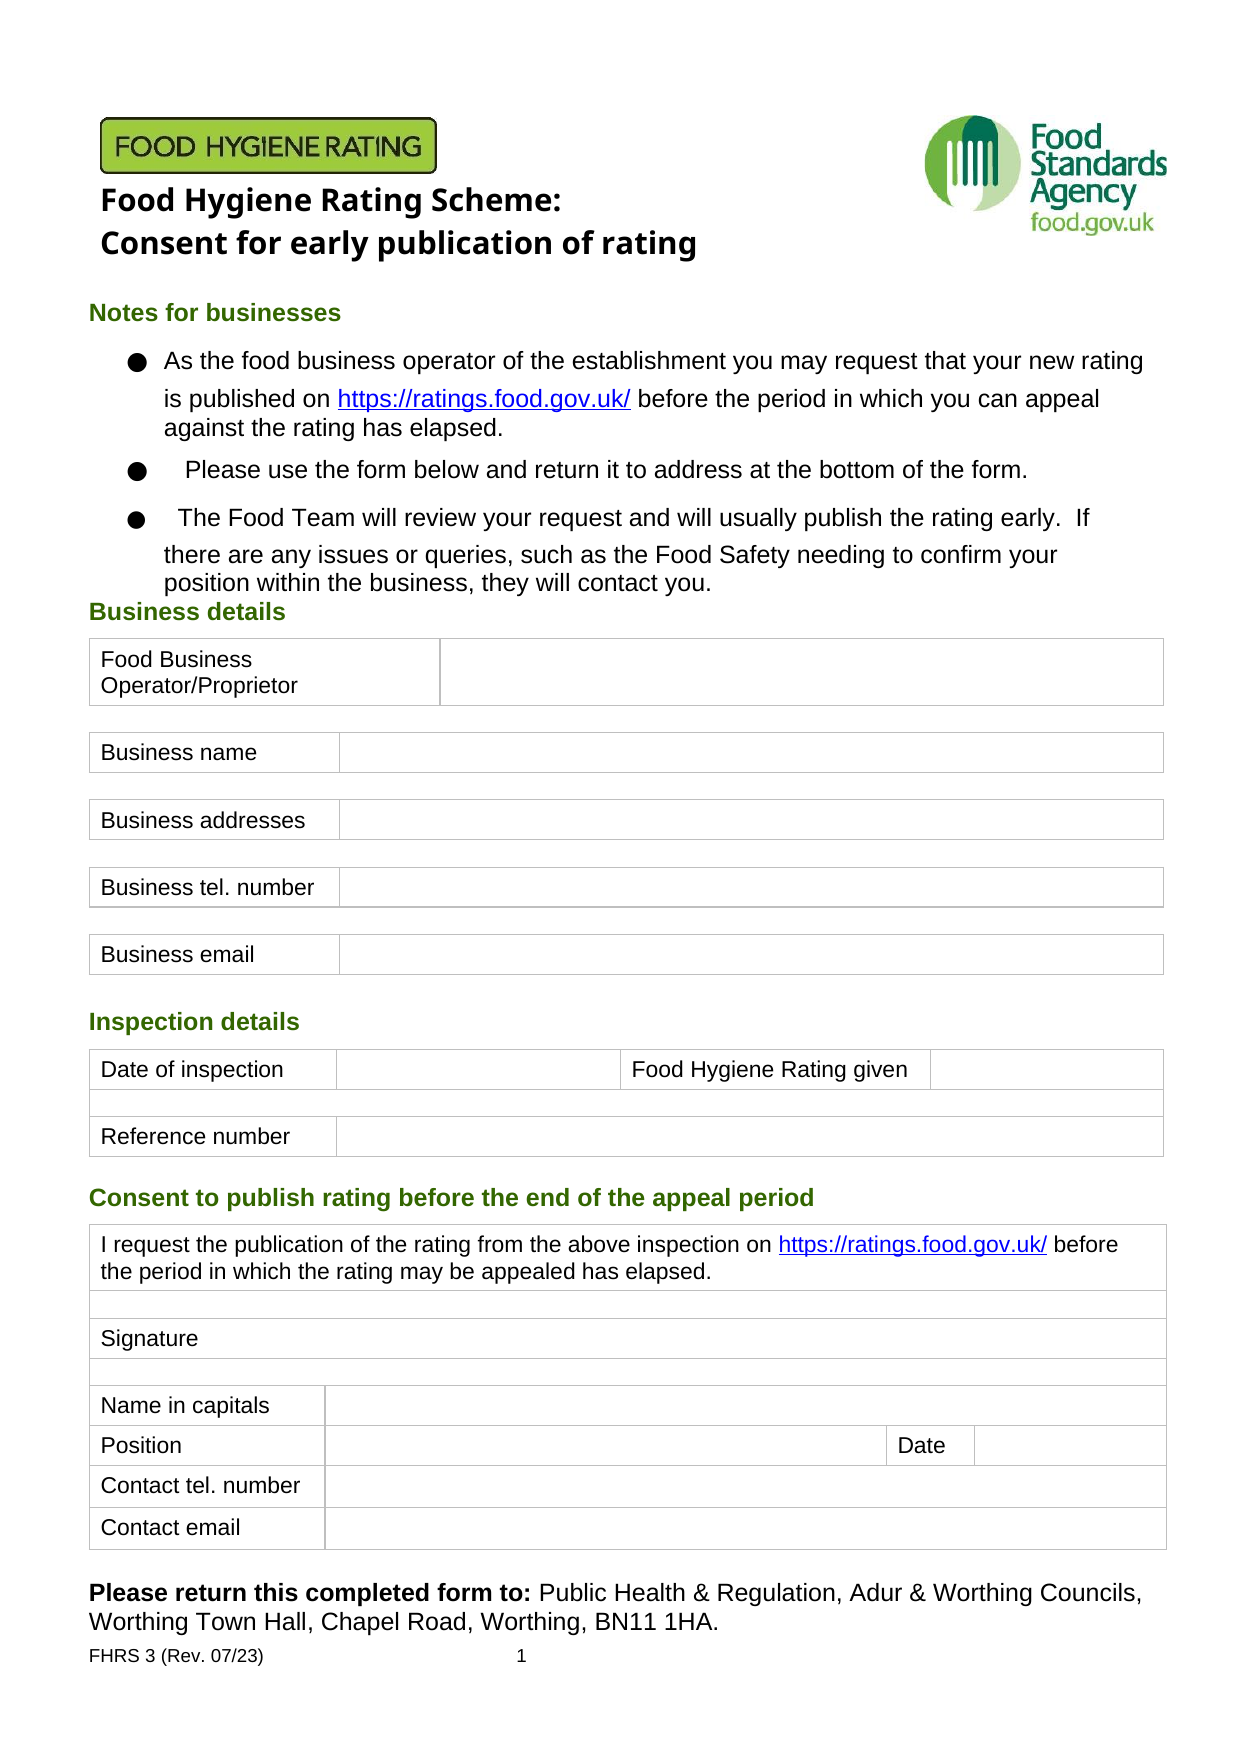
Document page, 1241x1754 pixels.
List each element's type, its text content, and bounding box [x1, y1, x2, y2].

table_header Food Hygiene Rating given [621, 1050, 930, 1088]
table_cell [326, 1466, 1166, 1507]
table_header [340, 800, 1163, 839]
table_header [340, 935, 1163, 974]
table_cell [326, 1386, 1166, 1425]
list The Food Team will review your request and will usually publish the rating early. If there are any issues or queries, such as the Food Safety needing to confirm your position within the business, they will contact you. [126, 493, 1152, 597]
table_header [931, 1050, 1163, 1088]
table_header Business tel. number [90, 868, 339, 906]
table_cell Name in capitals [90, 1386, 324, 1425]
table_cell Position [90, 1426, 324, 1465]
table_header Business email [90, 935, 339, 974]
picture [924, 115, 1167, 236]
list Please use the form below and return it to address at the bottom of the form. [126, 441, 1152, 493]
table_cell [326, 1426, 886, 1465]
table_header Date of inspection [90, 1050, 336, 1088]
table_cell [975, 1426, 1166, 1465]
picture [100, 117, 437, 174]
table_cell Date [887, 1426, 974, 1465]
table_cell [90, 1359, 1166, 1385]
table_cell Signature [90, 1319, 1166, 1358]
list As the food business operator of the establishment you may request that your new rating is published on https://ratings.food.gov.uk/ before the period in which you can appeal against the rating has elapsed. [126, 333, 1152, 441]
table_cell Reference number [90, 1117, 336, 1156]
subtitle Consent to publish rating before the end of the appeal period [89, 1183, 1152, 1212]
text Please return this completed form to: Public Health & Regulation, Adur & Worthing Councils, Worthing Town Hall, Chapel Road, Worthing, BN11 1HA. [89, 1578, 1152, 1636]
subtitle Notes for businesses [89, 298, 1152, 326]
table_cell [326, 1508, 1166, 1549]
subtitle Business details [89, 597, 1152, 626]
table_cell Contact tel. number [90, 1466, 324, 1507]
table_header [441, 639, 1163, 704]
table_cell [337, 1117, 1163, 1156]
table_header I request the publication of the rating from the above inspection on https://ratings.food.gov.uk/ before the period in which the rating may be appealed has elapsed. [90, 1225, 1166, 1290]
subtitle Inspection details [89, 1007, 1152, 1036]
table_header [340, 733, 1163, 772]
table_cell Contact email [90, 1508, 324, 1549]
table_header [868, 115, 1178, 267]
table_header [340, 868, 1163, 906]
table_header Food Business Operator/Proprietor [90, 639, 439, 704]
table_cell [90, 1291, 1166, 1318]
table_header Business name [90, 733, 339, 772]
table_header [337, 1050, 620, 1088]
table_header Business addresses [90, 800, 339, 839]
table_cell [90, 1090, 1163, 1116]
table_header Food Hygiene Rating Scheme: Consent for early publication of rating [89, 115, 868, 267]
